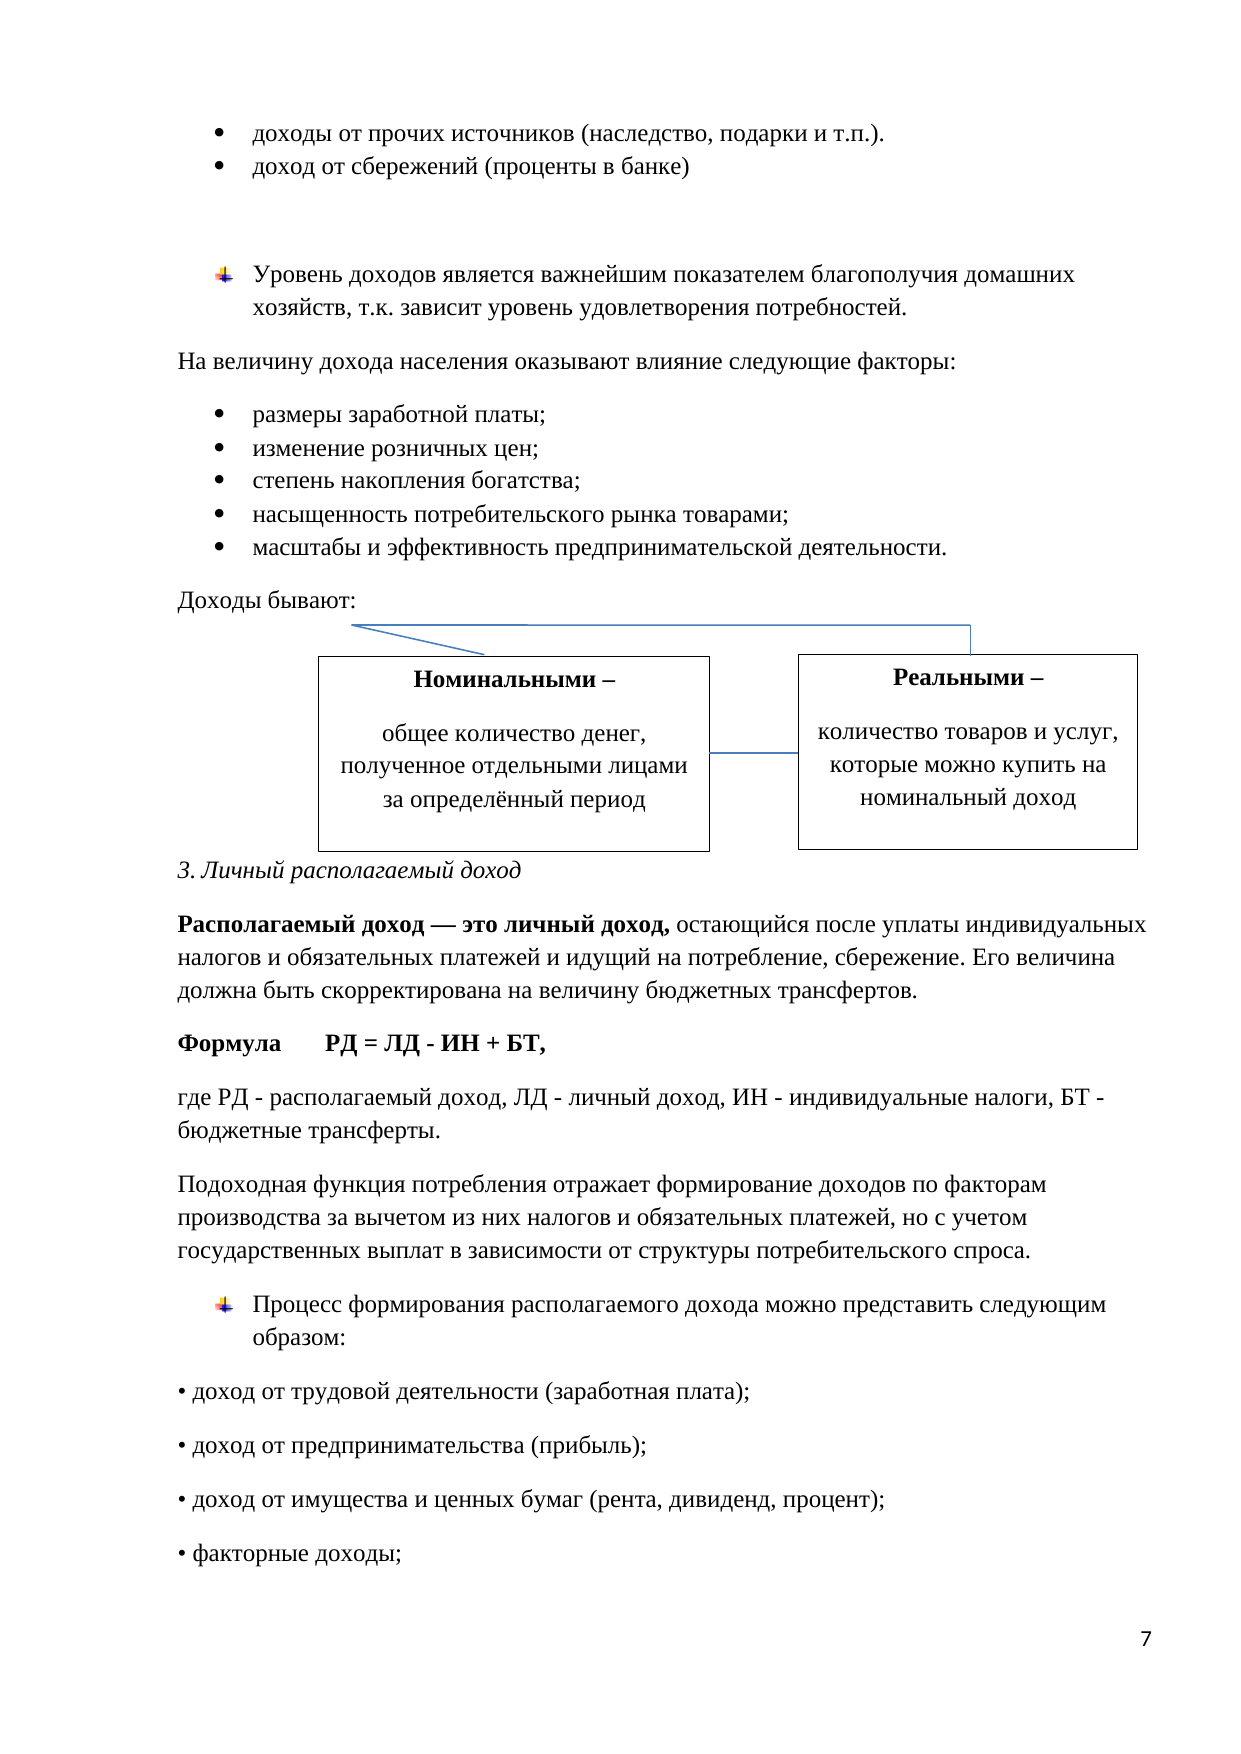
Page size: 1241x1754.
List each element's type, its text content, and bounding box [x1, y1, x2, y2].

list размеры заработной платы; [215, 399, 1152, 428]
list насыщенность потребительского рынка товарами; [215, 499, 1152, 527]
text • доход от предпринимательства (прибыль); [177, 1430, 1152, 1459]
text 3. Личный располагаемый доход [177, 855, 1152, 883]
text Располагаемый доход — это личный доход, остающийся после уплаты индивидуальных налогов и обязательных платежей и идущий на потребление, сбережение. Его величина должна быть скорректирована на величину бюджетных трансфертов. [177, 909, 1152, 1003]
text На величину дохода населения оказывают влияние следующие факторы: [177, 346, 1152, 374]
picture [215, 1295, 233, 1313]
list доход от сбережений (проценты в банке) [215, 151, 1152, 180]
list степень накопления богатства; [215, 466, 1152, 494]
list Процесс формирования располагаемого дохода можно представить следующим образом: [215, 1289, 1152, 1351]
text Формула РД = ЛД - ИН + БТ, [177, 1028, 1152, 1057]
text Подоходная функция потребления отражает формирование доходов по факторам производства за вычетом из них налогов и обязательных платежей, но с учетом государственных выплат в зависимости от структуры потребительского спроса. [177, 1169, 1152, 1264]
picture [215, 265, 233, 283]
list масштабы и эффективность предпринимательской деятельности. [215, 532, 1152, 560]
text • доход от трудовой деятельности (заработная плата); [177, 1376, 1152, 1405]
list изменение розничных цен; [215, 433, 1152, 461]
text Доходы бывают: [177, 586, 1152, 614]
text • доход от имущества и ценных бумаг (рента, дивиденд, процент); [177, 1484, 1152, 1512]
text где РД - располагаемый доход, ЛД - личный доход, ИН - индивидуальные налоги, БТ - бюджетные трансферты. [177, 1082, 1152, 1144]
list доходы от прочих источников (наследство, подарки и т.п.). [215, 118, 1152, 147]
text • факторные доходы; [177, 1538, 1152, 1566]
list Уровень доходов является важнейшим показателем благополучия домашних хозяйств, т.к. зависит уровень удовлетворения потребностей. [215, 259, 1152, 321]
